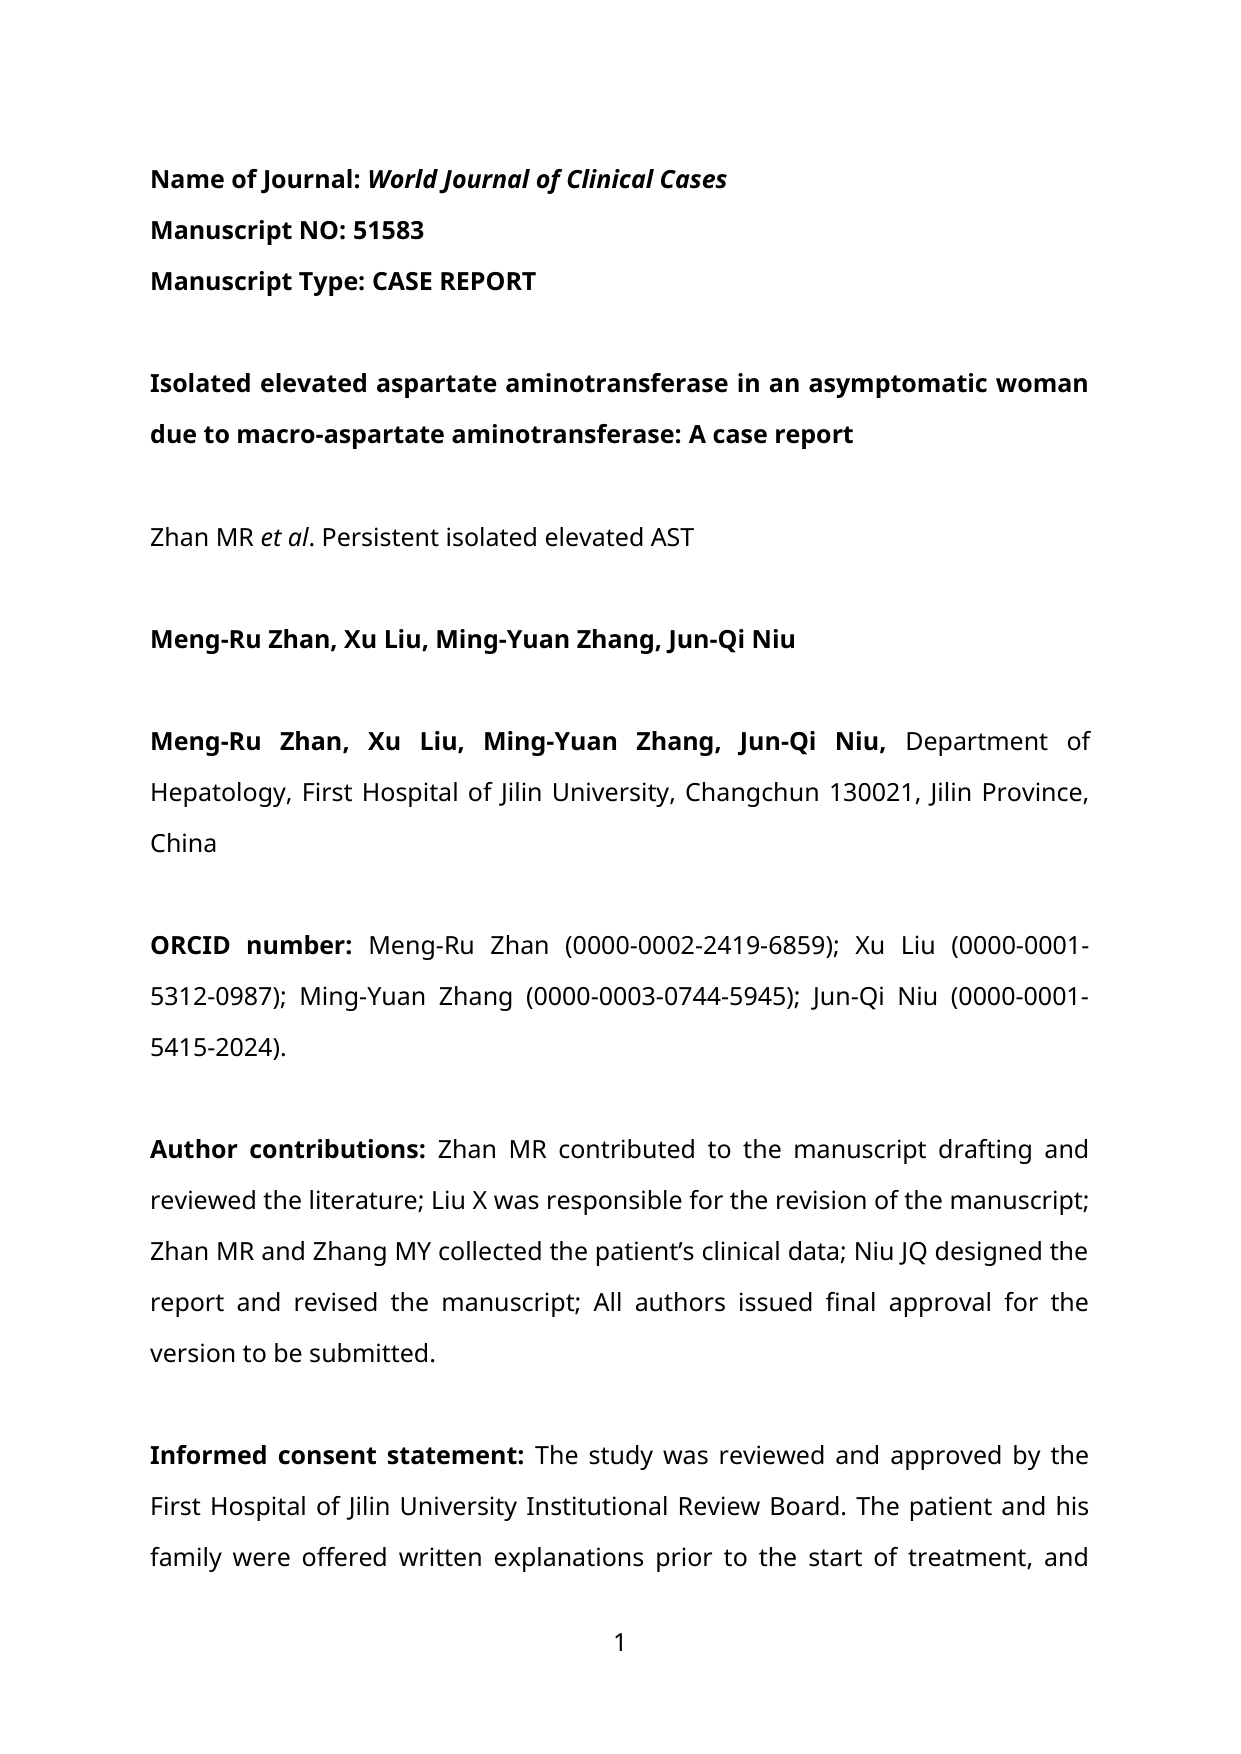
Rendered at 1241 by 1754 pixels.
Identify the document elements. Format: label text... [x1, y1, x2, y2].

text Isolated elevated aspartate aminotransferase in an asymptomatic woman due to macro-aspartate aminotransferase: a case report [150, 366, 1090, 451]
text ORCID number: Meng-Ru Zhan (0000-0002-2419-6859); Xu Liu (0000-0001-5312-0987); Ming-Yuan Zhang (0000-0003-0744-5945); Jun-Qi Niu (0000-0001-5415-2024). [150, 928, 1090, 1064]
text Name of Journal: World Journal of Clinical Cases [150, 162, 1090, 196]
text Meng-Ru Zhan, Xu Liu, Ming-Yuan Zhang, Jun-Qi Niu, Department of Hepatology, First Hospital of Jilin University, Changchun 130021, Jilin Province, China [150, 723, 1090, 859]
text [150, 1438, 1090, 1574]
text Manuscript Type: CASE REPORT [150, 264, 1090, 298]
text Meng-Ru Zhan, Xu Liu, Ming-Yuan Zhang, Jun-Qi Niu [150, 621, 1090, 655]
text Zhan MR et al. Persistent isolated elevated AST [150, 519, 1090, 553]
text Manuscript NO: 51583 [150, 213, 1090, 247]
text Author contributions: Zhan MR contributed to the manuscript drafting and reviewed the literature; Liu X was responsible for the revision of the manuscript; Zhan MR and Zhang MY collected the patient’s clinical data; Niu JQ designed the report and revised the manuscript; All authors issued final approval for the version to be submitted. [150, 1132, 1090, 1370]
